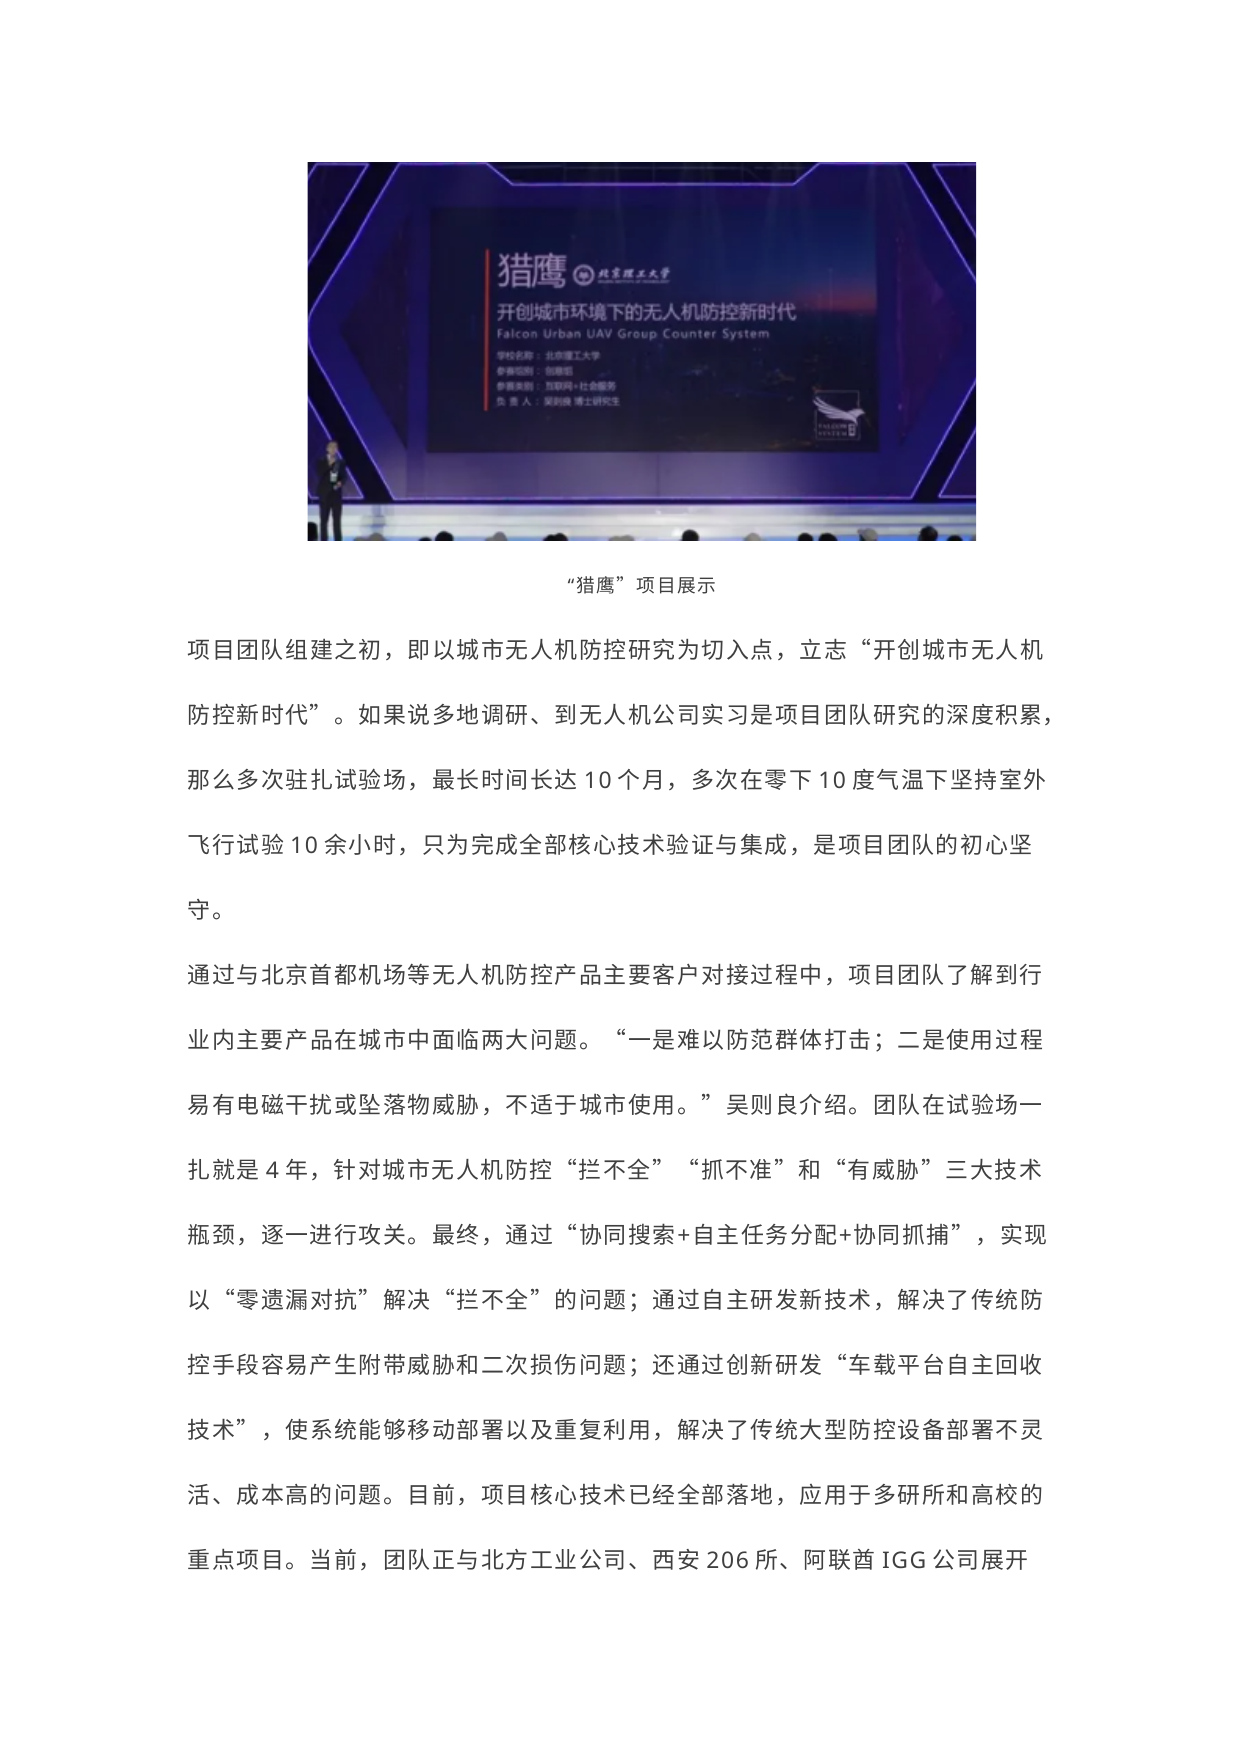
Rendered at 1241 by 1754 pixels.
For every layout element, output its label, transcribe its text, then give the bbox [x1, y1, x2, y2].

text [187, 941, 1053, 1591]
text 项目团队组建之初，即以城市无人机防控研究为切入点，立志“开创城市无人机防控新时代”。如果说多地调研、到无人机公司实习是项目团队研究的深度积累，那么多次驻扎试验场，最长时间长达10个月，多次在零下10度气温下坚持室外飞行试验10余小时，只为完成全部核心技术验证与集成，是项目团队的初心坚守。 [187, 616, 1053, 941]
picture [307, 162, 977, 541]
text “猎鹰”项目展示 [187, 568, 1053, 600]
